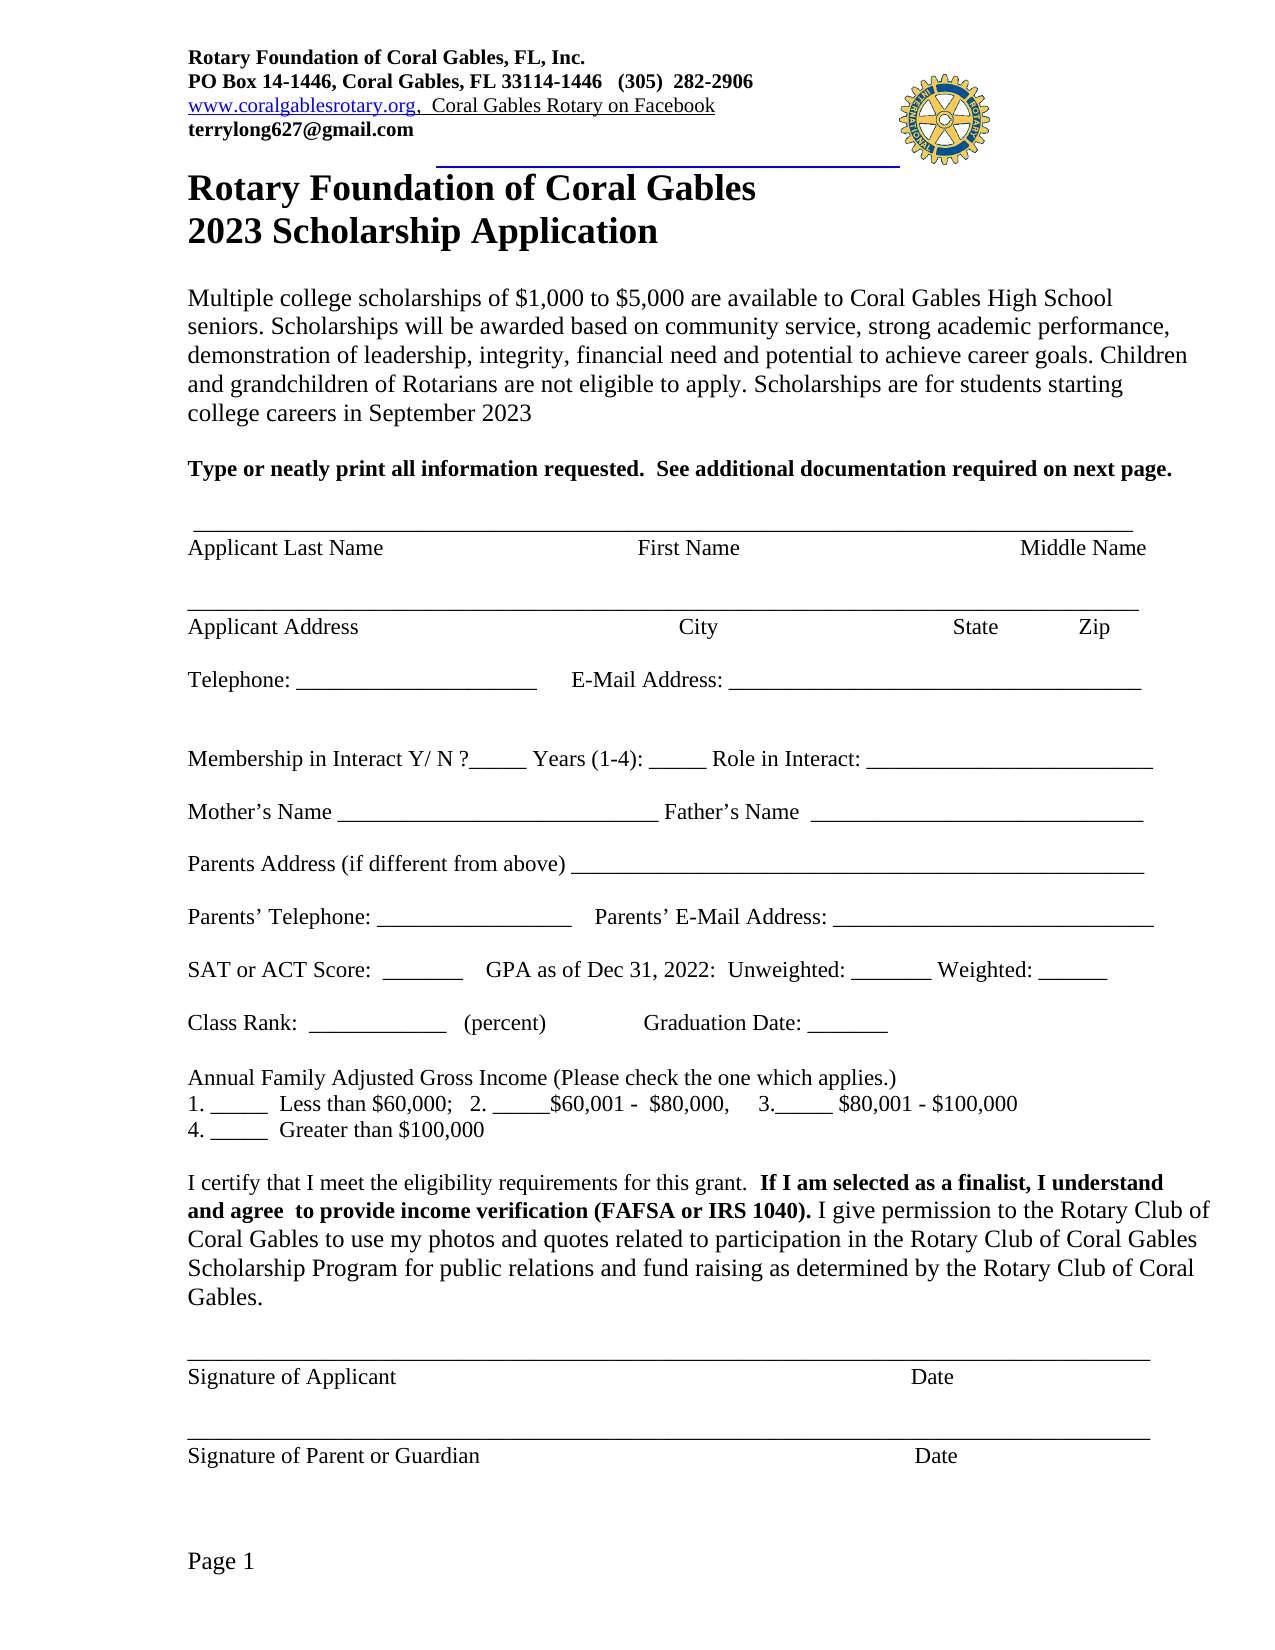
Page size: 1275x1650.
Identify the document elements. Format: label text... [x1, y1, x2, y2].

text Multiple college scholarships of $1,000 to $5,000 are available to Coral Gables High School [187, 283, 1237, 311]
text 2023 Scholarship Application [187, 208, 1237, 251]
text 1. _____ Less than $60,000; 2. _____$60,001 - $80,000, 3._____ $80,001 - $100,000 [187, 1090, 1237, 1116]
text Telephone: _____________________ E-Mail Address: ____________________________________ [187, 666, 1237, 692]
text ____________________________________________________________________________________ [187, 1337, 1237, 1363]
text 4. _____ Greater than $100,000 [187, 1116, 1237, 1143]
text Parents Address (if different from above) __________________________________________________ [187, 850, 1237, 877]
picture [899, 74, 990, 165]
text Applicant Last Name First Name Middle Name [187, 534, 1237, 561]
text __________________________________________________________________________________ [187, 508, 1237, 534]
text and grandchildren of Rotarians are not eligible to apply. Scholarships are for students starting [187, 369, 1237, 398]
text ____________________________________________________________________________________ [187, 1416, 1237, 1442]
text Class Rank: ____________ (percent) Graduation Date: _______ [187, 1008, 1237, 1035]
text and agree to provide income verification (FAFSA or IRS 1040). I give permission to the Rotary Club of Coral Gables to use my photos and quotes related to participation in the Rotary Club of Coral Gables Scholarship Program for public relations and fund raising as determined by the Rotary Club of Coral Gables. [187, 1195, 1237, 1310]
text Membership in Interact Y/ N ?_____ Years (1-4): _____ Role in Interact: _________________________ [187, 745, 1237, 771]
text Annual Family Adjusted Gross Income (Please check the one which applies.) [187, 1064, 1237, 1090]
text Applicant Address City State Zip [187, 613, 1237, 639]
text I certify that I meet the eligibility requirements for this grant. If I am selected as a finalist, I understand [187, 1169, 1237, 1195]
text ___________________________________________________________________________________ [187, 587, 1237, 613]
text Signature of Applicant Date [187, 1363, 1237, 1389]
text Rotary Foundation of Coral Gables [187, 165, 1237, 208]
text seniors. Scholarships will be awarded based on community service, strong academic performance, demonstration of leadership, integrity, financial need and potential to achieve career goals. Children [187, 311, 1237, 369]
text Parents’ Telephone: _________________ Parents’ E-Mail Address: ____________________________ [187, 903, 1237, 929]
text Mother’s Name ____________________________ Father’s Name _____________________________ [187, 798, 1237, 824]
subtitle Type or neatly print all information requested. See additional documentation required on next page. [187, 455, 1237, 481]
text college careers in September 2023 [187, 398, 1237, 455]
text SAT or ACT Score: _______ GPA as of Dec 31, 2022: Unweighted: _______ Weighted: ______ [187, 956, 1237, 982]
text Signature of Parent or Guardian Date [187, 1442, 1237, 1468]
